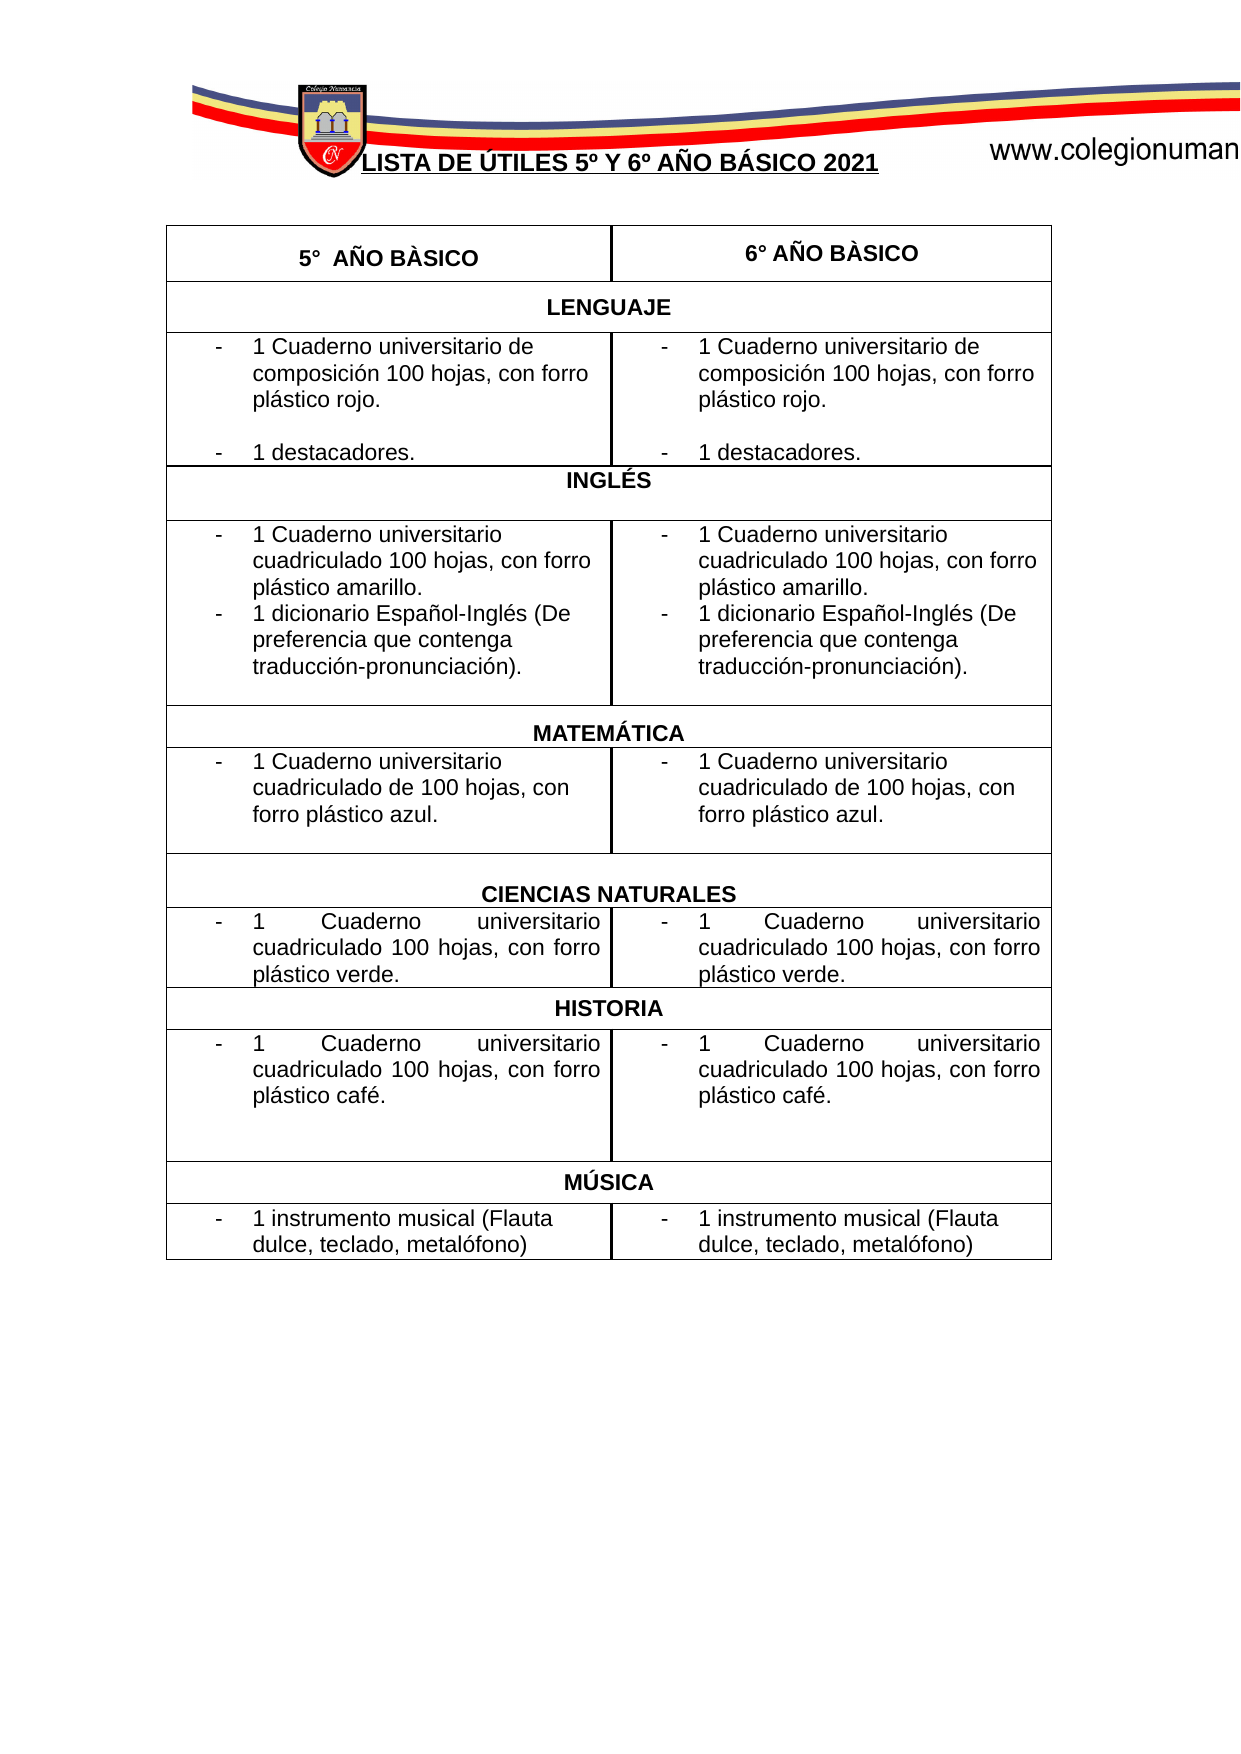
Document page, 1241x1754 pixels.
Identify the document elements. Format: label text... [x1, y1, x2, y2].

table_cell CIENCIAS NATURALES [167, 854, 1051, 907]
table_cell 1 Cuaderno universitario cuadriculado 100 hojas, con forro plástico amarillo. 1 dicionario Español-Inglés (De preferencia que contenga traducción-pronunciación). [613, 521, 1051, 705]
table_cell INGLÉS [167, 467, 1051, 520]
table_cell 1 Cuaderno universitario cuadriculado 100 hojas, con forro plástico verde. [613, 908, 1051, 987]
table_cell 1 Cuaderno universitario cuadriculado de 100 hojas, con forro plástico azul. [613, 748, 1051, 853]
table_cell LENGUAJE [167, 282, 1051, 332]
table_cell 1 Cuaderno universitario de composición 100 hojas, con forro plástico rojo. 1 destacadores. [167, 333, 610, 465]
table_cell 1 Cuaderno universitario cuadriculado 100 hojas, con forro plástico café. [167, 1030, 610, 1161]
table_cell 1 instrumento musical (Flauta dulce, teclado, metalófono) [167, 1204, 610, 1259]
table_header 5° AÑO BÀSICO [167, 226, 610, 281]
text LISTA DE ÚTILES 5º Y 6º AÑO BÁSICO 2021 [177, 148, 1063, 176]
table_cell 1 Cuaderno universitario cuadriculado 100 hojas, con forro plástico verde. [167, 908, 610, 987]
table_cell 1 instrumento musical (Flauta dulce, teclado, metalófono) [613, 1204, 1051, 1259]
table_header 6° AÑO BÀSICO [613, 226, 1051, 281]
table_cell MÚSICA [167, 1162, 1051, 1203]
table_cell MATEMÁTICA [167, 706, 1051, 747]
table_cell 1 Cuaderno universitario cuadriculado de 100 hojas, con forro plástico azul. [167, 748, 610, 853]
table_cell 1 Cuaderno universitario cuadriculado 100 hojas, con forro plástico café. [613, 1030, 1051, 1161]
table_cell 1 Cuaderno universitario cuadriculado 100 hojas, con forro plástico amarillo. 1 dicionario Español-Inglés (De preferencia que contenga traducción-pronunciación). [167, 521, 610, 705]
table_cell HISTORIA [167, 988, 1051, 1028]
table_cell 1 Cuaderno universitario de composición 100 hojas, con forro plástico rojo. 1 destacadores. [613, 333, 1051, 465]
picture [192, 81, 1241, 180]
